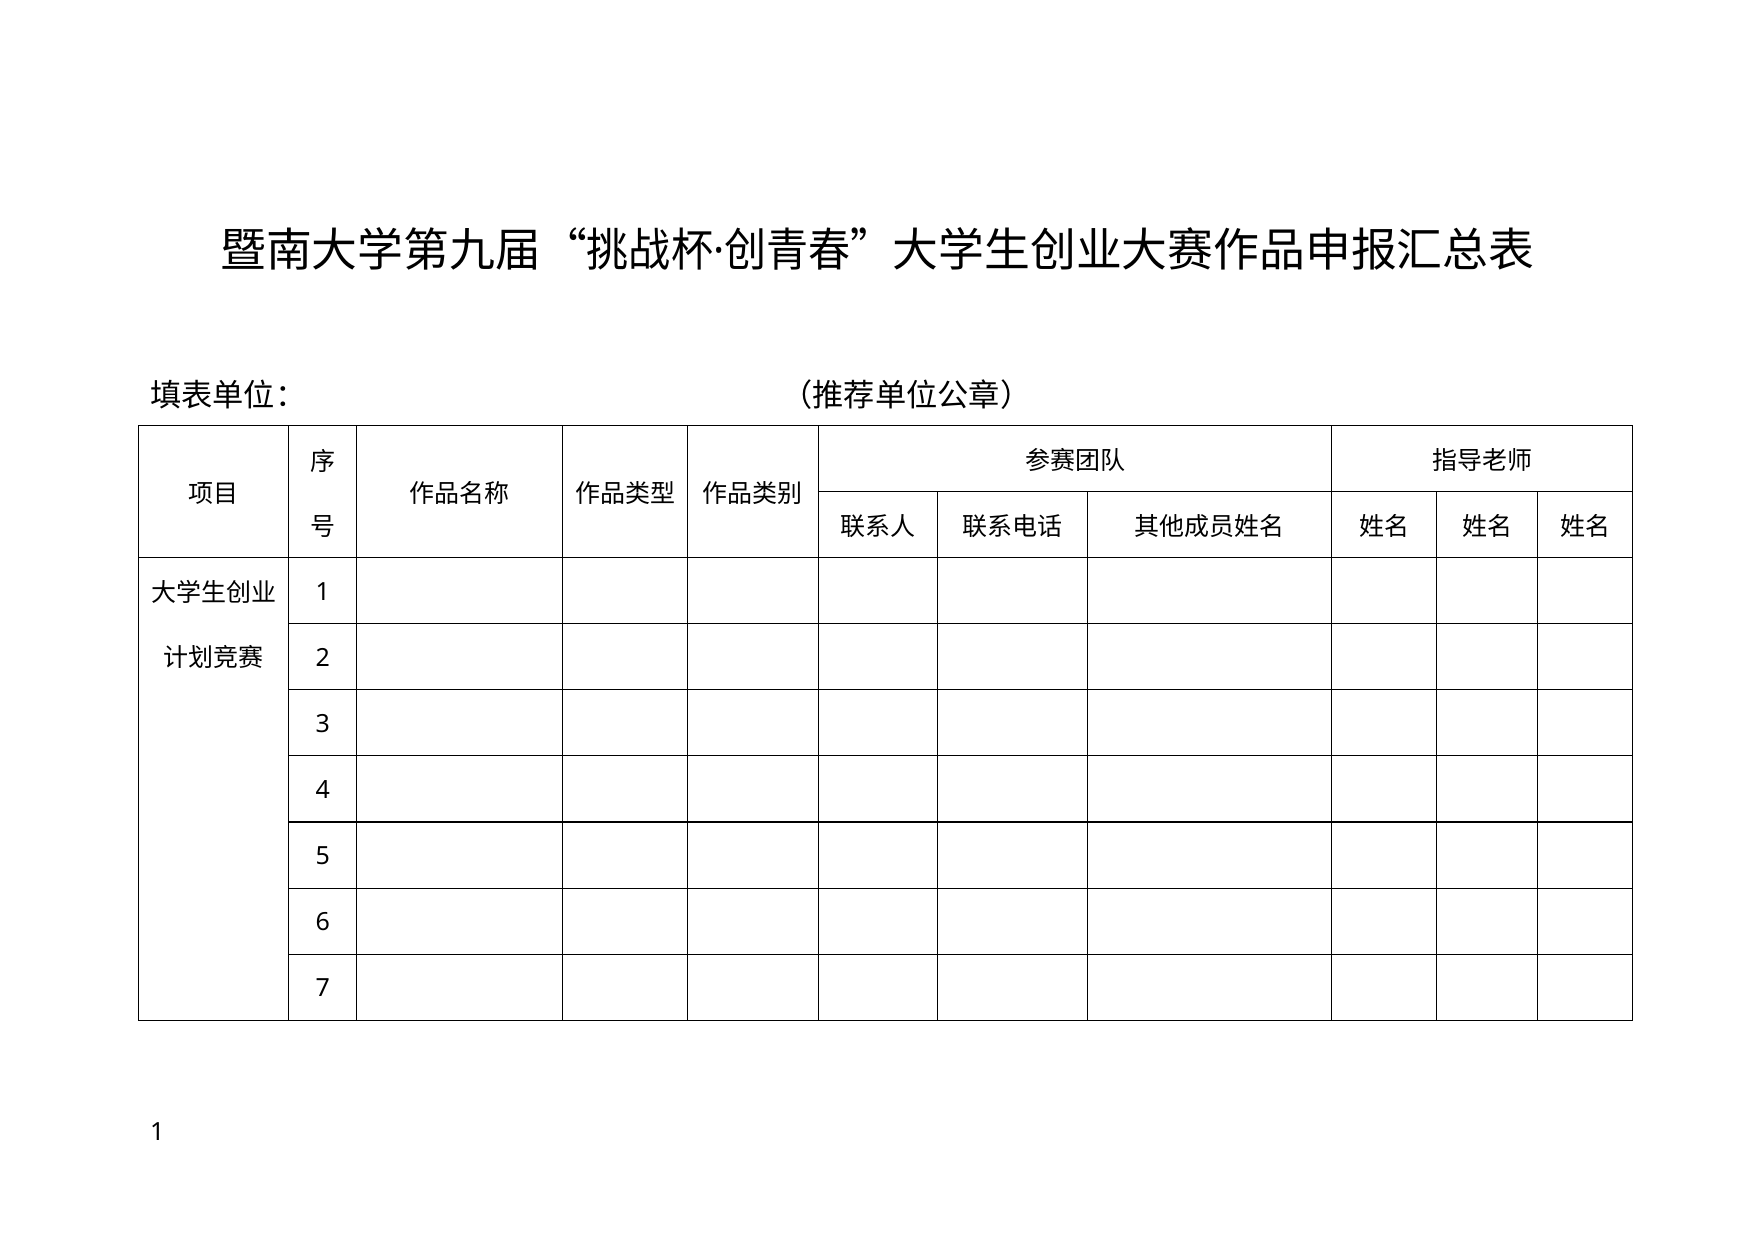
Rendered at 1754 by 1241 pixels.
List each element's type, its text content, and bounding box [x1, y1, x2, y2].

table_header 作品名称 [357, 426, 562, 557]
table_cell 5 [289, 823, 356, 887]
table_cell [357, 955, 562, 1019]
table_cell [819, 823, 937, 887]
table_cell [1332, 823, 1436, 887]
table_cell [1088, 889, 1331, 953]
table_cell [1538, 756, 1632, 821]
table_cell [1332, 690, 1436, 755]
table_header 作品类型 [563, 426, 687, 557]
table_cell [1437, 756, 1537, 821]
table_cell [688, 955, 818, 1019]
table_cell [688, 690, 818, 755]
table_cell [819, 558, 937, 623]
table_cell [819, 624, 937, 689]
table_cell [563, 823, 687, 887]
text 暨南大学第九届“挑战杯·创青春”大学生创业大赛作品申报汇总表 [150, 198, 1604, 295]
table_cell [357, 558, 562, 623]
table_cell [1437, 889, 1537, 953]
table_cell 6 [289, 889, 356, 953]
table_cell [1538, 955, 1632, 1019]
table_header 作品类别 [688, 426, 818, 557]
table_cell 大学生创业计划竞赛 [139, 558, 288, 1019]
table_cell [1437, 624, 1537, 689]
table_header 序号 [289, 426, 356, 557]
table_cell 姓名 [1437, 492, 1537, 557]
table_cell [688, 823, 818, 887]
table_cell 7 [289, 955, 356, 1019]
table_cell [1437, 823, 1537, 887]
table_cell [1332, 756, 1436, 821]
table_cell [1538, 558, 1632, 623]
table_cell [357, 889, 562, 953]
table_cell [357, 823, 562, 887]
table_cell 姓名 [1538, 492, 1632, 557]
table_cell [1332, 558, 1436, 623]
table_cell [819, 889, 937, 953]
table_cell [563, 955, 687, 1019]
table_cell [819, 690, 937, 755]
table_cell [819, 955, 937, 1019]
table_cell [1437, 955, 1537, 1019]
table_cell [1088, 690, 1331, 755]
table_cell 姓名 [1332, 492, 1436, 557]
text 填表单位： （推荐单位公章） [150, 360, 1604, 425]
table_cell [357, 624, 562, 689]
table_cell [938, 889, 1087, 953]
table_header 项目 [139, 426, 288, 557]
table_cell [1538, 889, 1632, 953]
table_header 指导老师 [1332, 426, 1632, 491]
table_cell [1088, 823, 1331, 887]
table_cell [1437, 558, 1537, 623]
table_cell 2 [289, 624, 356, 689]
table_cell 3 [289, 690, 356, 755]
table_cell 1 [289, 558, 356, 623]
table_cell 其他成员姓名 [1088, 492, 1331, 557]
table_cell [1332, 955, 1436, 1019]
table_cell [1088, 955, 1331, 1019]
table_header 参赛团队 [819, 426, 1331, 491]
table_cell [357, 690, 562, 755]
table_cell [688, 889, 818, 953]
table_cell [563, 889, 687, 953]
table_cell [1088, 558, 1331, 623]
table_cell [688, 756, 818, 821]
table_cell [563, 690, 687, 755]
table_cell [563, 624, 687, 689]
table_cell [1538, 624, 1632, 689]
table_cell [1088, 624, 1331, 689]
table_cell 联系人 [819, 492, 937, 557]
table_cell [938, 823, 1087, 887]
table_cell [938, 756, 1087, 821]
table_cell [1538, 823, 1632, 887]
table_cell [1088, 756, 1331, 821]
table_cell [938, 558, 1087, 623]
table_cell [938, 624, 1087, 689]
table_cell [819, 756, 937, 821]
table_cell 4 [289, 756, 356, 821]
table_cell [357, 756, 562, 821]
table_cell [688, 558, 818, 623]
table_cell [563, 558, 687, 623]
table_cell [1332, 889, 1436, 953]
table_cell 联系电话 [938, 492, 1087, 557]
table_cell [563, 756, 687, 821]
table_cell [938, 690, 1087, 755]
table_cell [1332, 624, 1436, 689]
table_cell [1538, 690, 1632, 755]
table_cell [938, 955, 1087, 1019]
table_cell [688, 624, 818, 689]
table_cell [1437, 690, 1537, 755]
